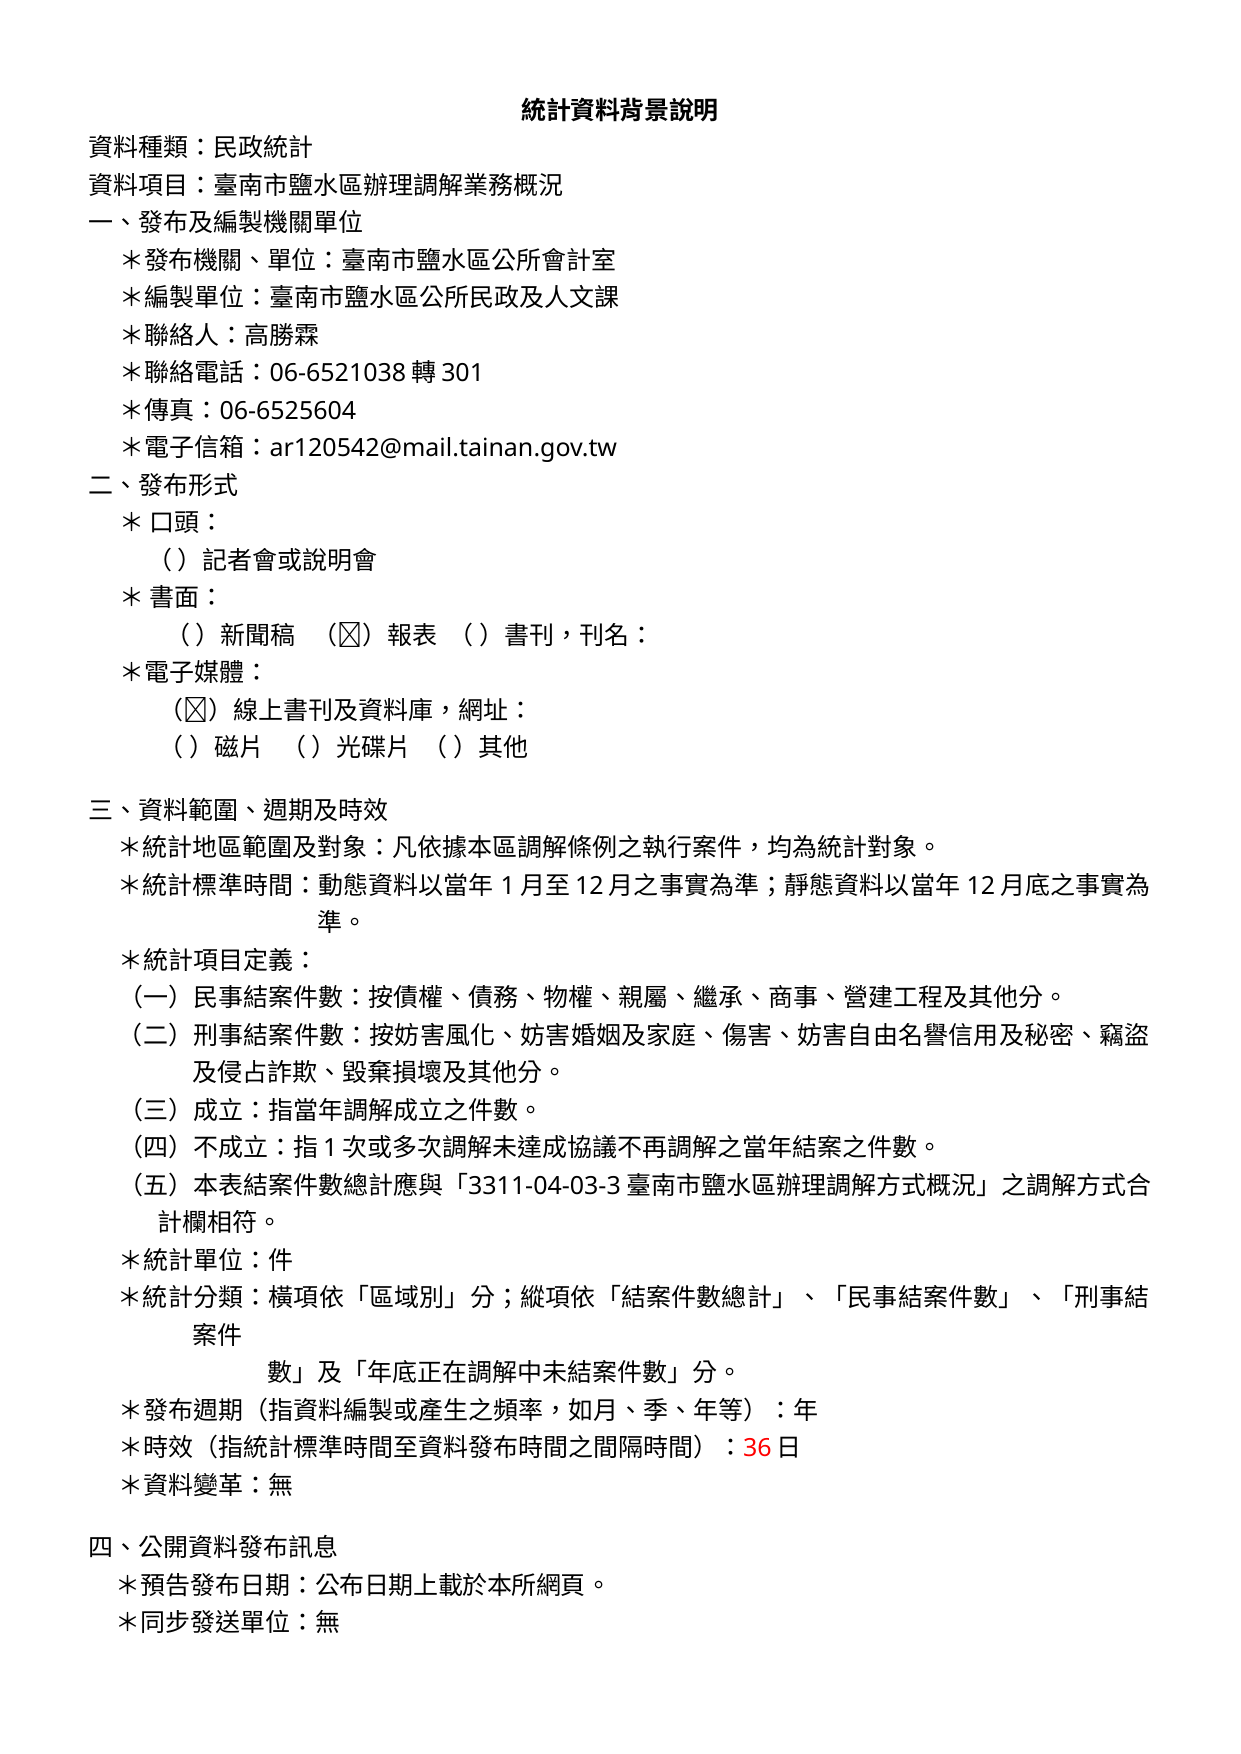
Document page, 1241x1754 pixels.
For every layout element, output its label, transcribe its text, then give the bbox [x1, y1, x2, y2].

text ＊統計項目定義： [89, 939, 1152, 977]
text ＊資料變革：無 [89, 1464, 1152, 1502]
text ＊統計地區範圍及對象：凡依據本區調解條例之執行案件，均為統計對象。 [89, 827, 1152, 864]
text 四、公開資料發布訊息 [89, 1527, 1152, 1564]
text （三）成立：指當年調解成立之件數。 [89, 1089, 1152, 1127]
text （ ）記者會或說明會 [89, 539, 1152, 577]
list 口頭： [119, 502, 1152, 539]
text 二、發布形式 [89, 464, 1152, 502]
text ＊聯絡人：高勝霖 [119, 314, 1152, 352]
text （ ）磁片 （ ）光碟片 （ ）其他 [159, 727, 1186, 764]
text 數」及「年底正在調解中未結案件數」分。 [130, 1352, 1152, 1389]
text ＊統計標準時間：動態資料以當年1月至12月之事實為準；靜態資料以當年12月底之事實為準。 [117, 864, 1152, 939]
text （ ）新聞稿 （）報表 （ ）書刊，刊名： [119, 614, 1152, 652]
text （四）不成立：指1次或多次調解未達成協議不再調解之當年結案之件數。 [89, 1127, 1152, 1164]
text ＊統計分類：橫項依「區域別」分；縱項依「結案件數總計」、「民事結案件數」、「刑事結案件 [117, 1277, 1152, 1352]
text ＊時效（指統計標準時間至資料發布時間之間隔時間）：36日 [89, 1427, 1152, 1464]
text ＊同步發送單位：無 [115, 1602, 1152, 1639]
text ＊編製單位：臺南市鹽水區公所民政及人文課 [119, 277, 1152, 314]
text （五）本表結案件數總計應與「3311-04-03-3臺南市鹽水區辦理調解方式概況」之調解方式合 [89, 1164, 1152, 1202]
text （二）刑事結案件數：按妨害風化、妨害婚姻及家庭、傷害、妨害自由名譽信用及秘密、竊盜及侵占詐欺、毀棄損壞及其他分。 [118, 1014, 1152, 1089]
text 一、發布及編製機關單位 [89, 202, 1152, 239]
text 資料項目：臺南市鹽水區辦理調解業務概況 [89, 164, 1152, 202]
text ＊預告發布日期：公布日期上載於本所網頁。 [115, 1564, 1152, 1602]
text ＊電子媒體： [119, 652, 1152, 689]
text ＊傳真：06-6525604 [119, 389, 1152, 427]
text ＊聯絡電話：06-6521038轉301 [119, 352, 1152, 389]
text （）線上書刊及資料庫，網址： [159, 689, 1186, 727]
text ＊發布週期（指資料編製或產生之頻率，如月、季、年等）：年 [89, 1389, 1152, 1427]
text ＊發布機關、單位：臺南市鹽水區公所會計室 [119, 239, 1152, 277]
text 統計資料背景說明 [89, 89, 1152, 127]
list 書面： [119, 577, 1152, 614]
text 三、資料範圍、週期及時效 [89, 789, 1152, 827]
text 計欄相符。 [89, 1202, 1152, 1239]
text ＊統計單位：件 [89, 1239, 1152, 1277]
text （一）民事結案件數：按債權、債務、物權、親屬、繼承、商事、營建工程及其他分。 [89, 977, 1152, 1014]
text 資料種類：民政統計 [89, 127, 1152, 164]
text ＊電子信箱：ar120542@mail.tainan.gov.tw [119, 427, 1152, 464]
